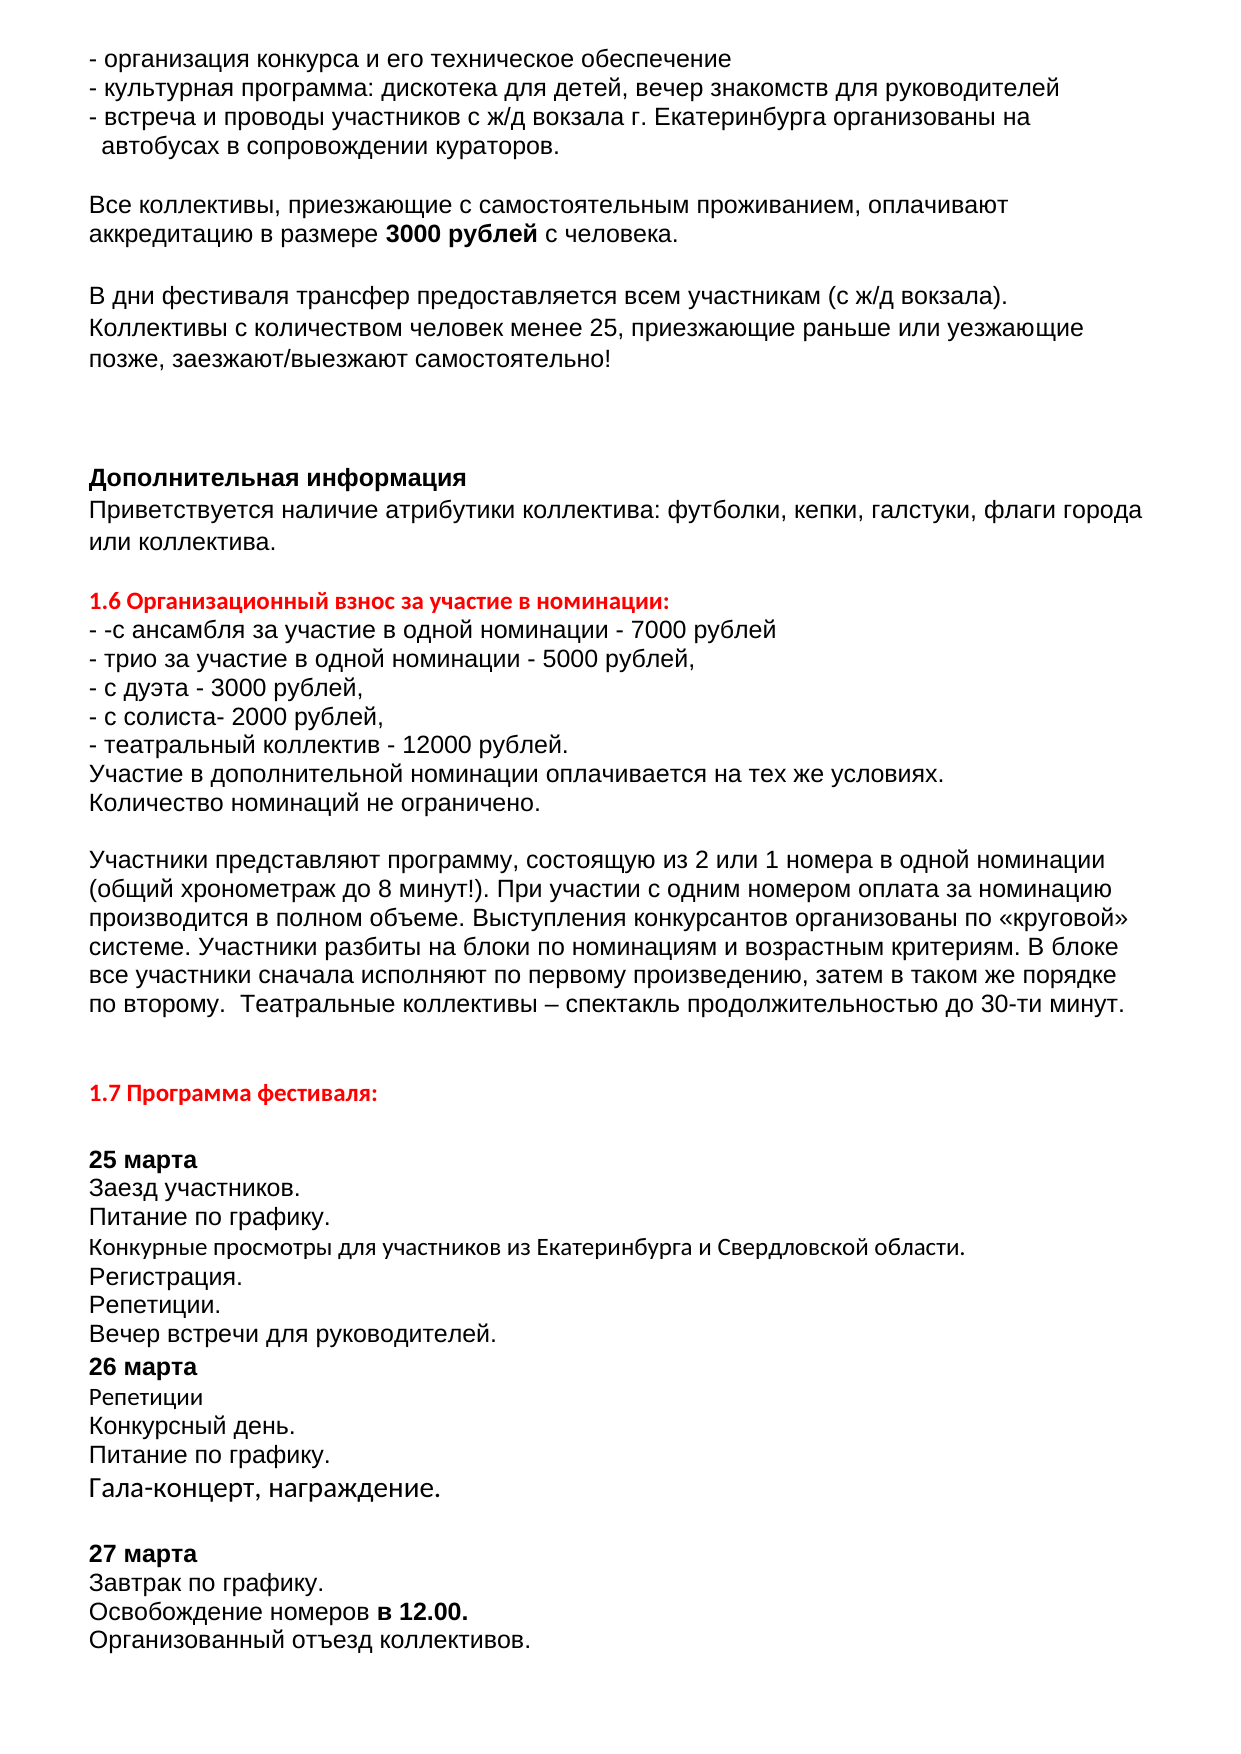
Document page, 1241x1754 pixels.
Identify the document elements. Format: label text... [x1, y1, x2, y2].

text Репетиции. [89, 1290, 1152, 1319]
text Репетиции [89, 1381, 1152, 1411]
text 27 марта [89, 1539, 1152, 1568]
text - встреча и проводы участников с ж/д вокзала г. Екатеринбурга организованы на автобусах в сопровождении кураторов. [89, 102, 1152, 159]
text Участие в дополнительной номинации оплачивается на тех же условиях. [89, 759, 1152, 788]
text - с солиста- 2000 рублей, [89, 702, 1152, 730]
text Приветствуется наличие атрибутики коллектива: футболки, кепки, галстуки, флаги города или коллектива. [89, 492, 1152, 556]
text - с дуэта - 3000 рублей, [89, 673, 1152, 702]
text Конкурные просмотры для участников из Екатеринбурга и Свердловской области. [89, 1231, 1152, 1261]
text Питание по графику. [89, 1440, 1152, 1469]
text Гала-концерт, награждение. [89, 1469, 1152, 1504]
text - организация конкурса и его техническое обеспечение [89, 44, 1152, 73]
text Участники представляют программу, состоящую из 2 или 1 номера в одной номинации (общий хронометраж до 8 минут!). При участии с одним номером оплата за номинацию производится в полном объеме. Выступления конкурсантов организованы по «круговой» системе. Участники разбиты на блоки по номинациям и возрастным критериям. В блоке все участники сначала исполняют по первому произведению, затем в таком же порядке по второму. Театральные коллективы – спектакль продолжительностью до 30-ти минут. [89, 845, 1152, 1018]
text Количество номинаций не ограничено. [89, 788, 1152, 817]
text - культурная программа: дискотека для детей, вечер знакомств для руководителей [89, 73, 1152, 102]
text Конкурсный день. [89, 1411, 1152, 1440]
text Организованный отъезд коллективов. [89, 1625, 1152, 1654]
text 25 марта [89, 1145, 1152, 1173]
text Дополнительная информация [89, 463, 1152, 492]
text 1.6 Организационный взнос за участие в номинации: - -с ансамбля за участие в одной номинации - 7000 рублей [89, 585, 1152, 644]
text Завтрак по графику. [89, 1568, 1152, 1596]
text Питание по графику. [89, 1202, 1152, 1231]
text Все коллективы, приезжающие с самостоятельным проживанием, оплачивают аккредитацию в размере 3000 рублей с человека. [679, 190, 1152, 247]
text Освобождение номеров в 12.00. [89, 1596, 1152, 1625]
text Регистрация. [89, 1261, 1152, 1290]
text Вечер встречи для руководителей. [89, 1319, 1152, 1348]
text - театральный коллектив - 12000 рублей. [89, 730, 1152, 759]
text Заезд участников. [89, 1173, 1152, 1202]
text 26 марта [89, 1352, 1152, 1381]
text В дни фестиваля трансфер предоставляется всем участникам (с ж/д вокзала). Коллективы с количеством человек менее 25, приезжающие раньше или уезжающие позже, заезжают/выезжают самостоятельно! [89, 278, 1152, 373]
text 1.7 Программа фестиваля: [89, 1077, 1152, 1108]
text - трио за участие в одной номинации - 5000 рублей, [89, 644, 1152, 673]
